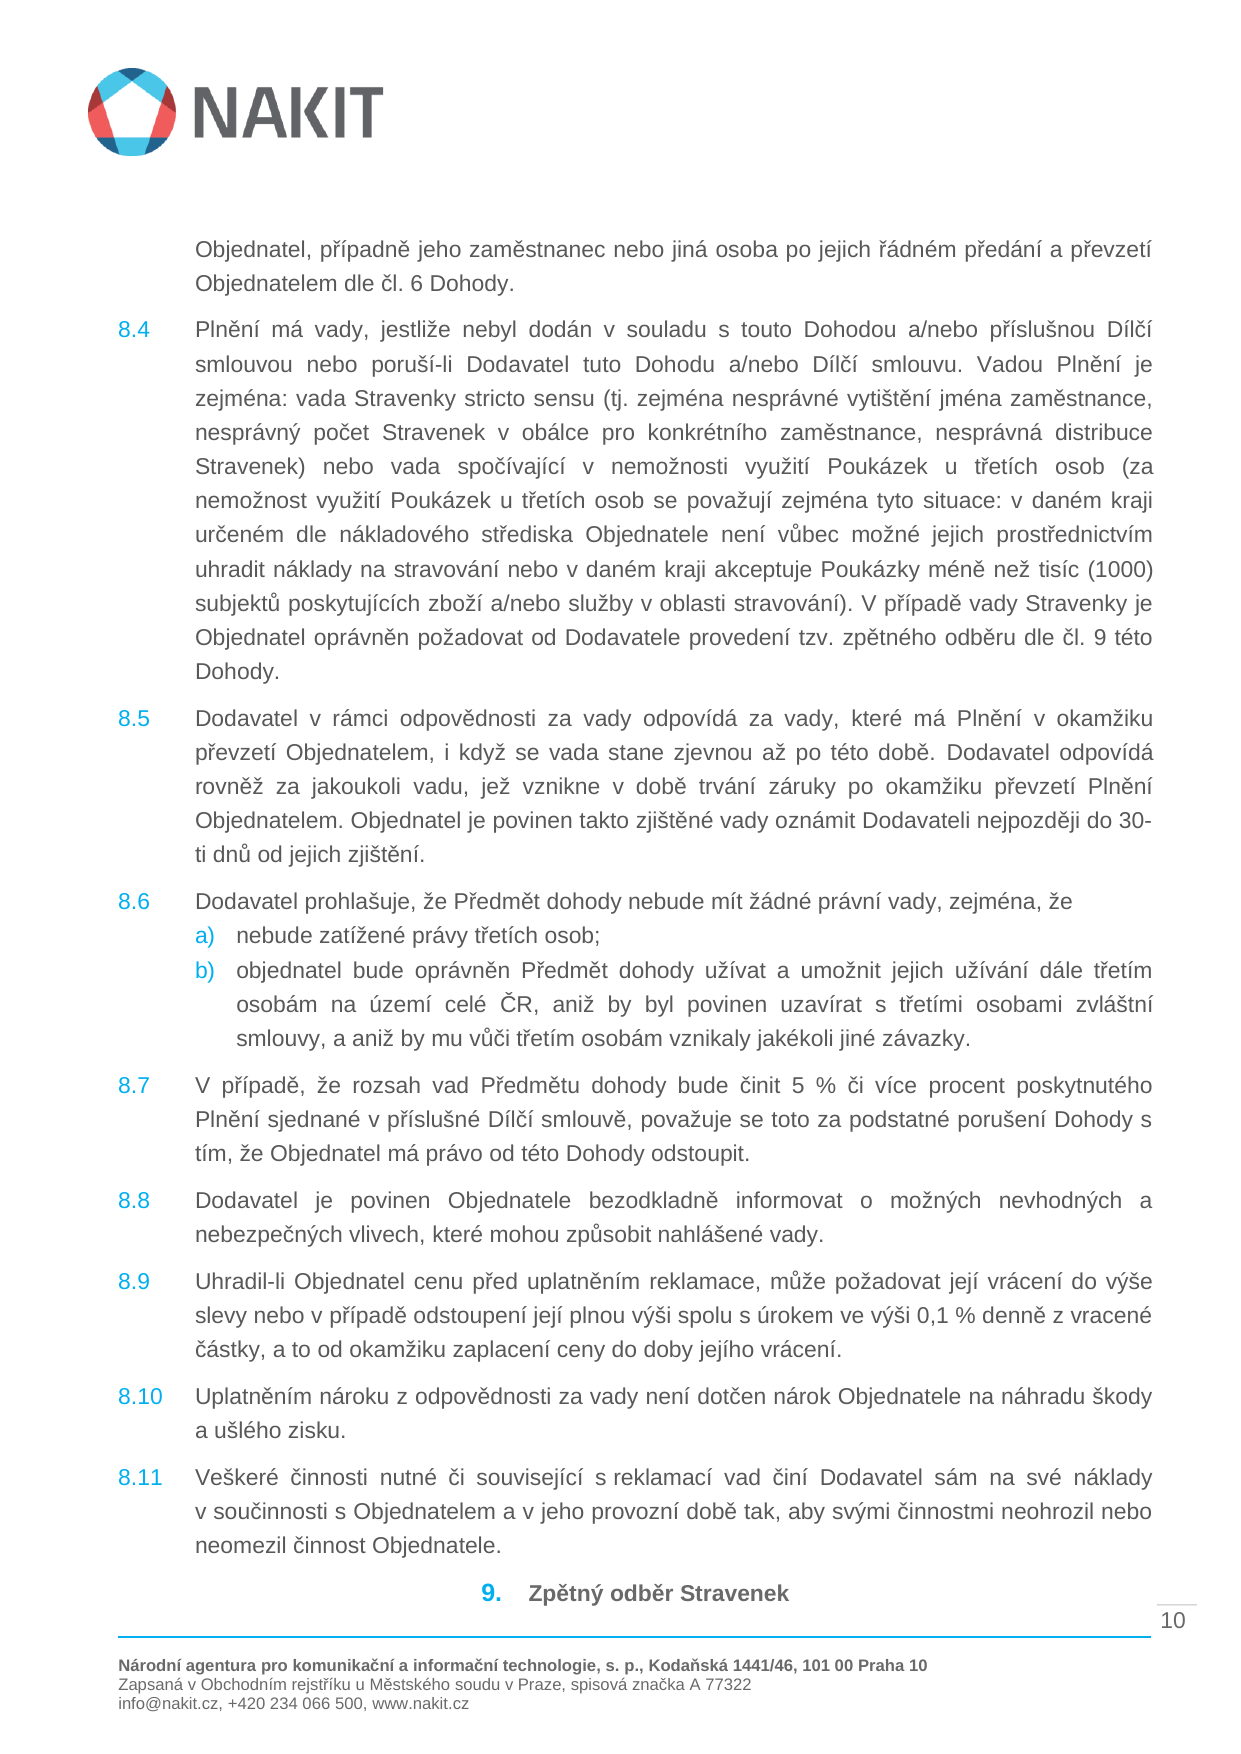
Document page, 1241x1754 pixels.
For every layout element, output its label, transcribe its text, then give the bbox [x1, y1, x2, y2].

list Uplatněním nároku z odpovědnosti za vady není dotčen nárok Objednatele na náhradu škody a ušlého zisku. [118, 1383, 1153, 1443]
list objednatel bude oprávněn Předmět dohody užívat a umožnit jejich užívání dále třetím osobám na území celé ČR, aniž by byl povinen uzavírat s třetími osobami zvláštní smlouvy, a aniž by mu vůči třetím osobám vznikaly jakékoli jiné závazky. [195, 957, 1153, 1051]
list nebude zatížené právy třetích osob; [195, 922, 1213, 949]
list Dodavatel je povinen Objednatele bezodkladně informovat o možných nevhodných a nebezpečných vlivech, které mohou způsobit nahlášené vady. [118, 1187, 1153, 1247]
list Uhradil-li Objednatel cenu před uplatněním reklamace, může požadovat její vrácení do výše slevy nebo v případě odstoupení její plnou výši spolu s úrokem ve výši 0,1 % denně z vracené částky, a to od okamžiku zaplacení ceny do doby jejího vrácení. [118, 1268, 1153, 1362]
list Dodavatel v rámci odpovědnosti za vady odpovídá za vady, které má Plnění v okamžiku převzetí Objednatelem, i když se vada stane zjevnou až po této době. Dodavatel odpovídá rovněž za jakoukoli vadu, jež vznikne v době trvání záruky po okamžiku převzetí Plnění Objednatelem. Objednatel je povinen takto zjištěné vady oznámit Dodavateli nejpozději do 30- ti dnů od jejich zjištění. [118, 705, 1153, 868]
text Objednatel, případně jeho zaměstnanec nebo jiná osoba po jejich řádném předání a převzetí Objednatelem dle čl. 6 Dohody. [195, 236, 1152, 296]
list V případě, že rozsah vad Předmětu dohody bude činit 5 % či více procent poskytnutého Plnění sjednané v příslušné Dílčí smlouvě, považuje se toto za podstatné porušení Dohody s tím, že Objednatel má právo od této Dohody odstoupit. [118, 1072, 1153, 1166]
picture [88, 68, 384, 156]
list Veškeré činnosti nutné či související s reklamací vad činí Dodavatel sám na své náklady v součinnosti s Objednatelem a v jeho provozní době tak, aby svými činnostmi neohrozil nebo neomezil činnost Objednatele. [118, 1463, 1153, 1558]
list Plnění má vady, jestliže nebyl dodán v souladu s touto Dohodou a/nebo příslušnou Dílčí smlouvou nebo poruší-li Dodavatel tuto Dohodu a/nebo Dílčí smlouvu. Vadou Plnění je zejména: vada Stravenky stricto sensu (tj. zejména nesprávné vytištění jména zaměstnance, nesprávný počet Stravenek v obálce pro konkrétního zaměstnance, nesprávná distribuce Stravenek) nebo vada spočívající v nemožnosti využití Poukázek u třetích osob (za nemožnost využití Poukázek u třetích osob se považují zejména tyto situace: v daném kraji určeném dle nákladového střediska Objednatele není vůbec možné jejich prostřednictvím uhradit náklady na stravování nebo v daném kraji akceptuje Poukázky méně než tisíc (1000) subjektů poskytujících zboží a/nebo služby v oblasti stravování). V případě vady Stravenky je Objednatel oprávněn požadovat od Dodavatele provedení tzv. zpětného odběru dle čl. 9 této Dohody. [118, 316, 1153, 684]
subtitle Zpětný odběr Stravenek [481, 1578, 1213, 1607]
text 10 [106, 1607, 1186, 1634]
list Dodavatel prohlašuje, že Předmět dohody nebude mít žádné právní vady, zejména, že [118, 888, 1213, 914]
